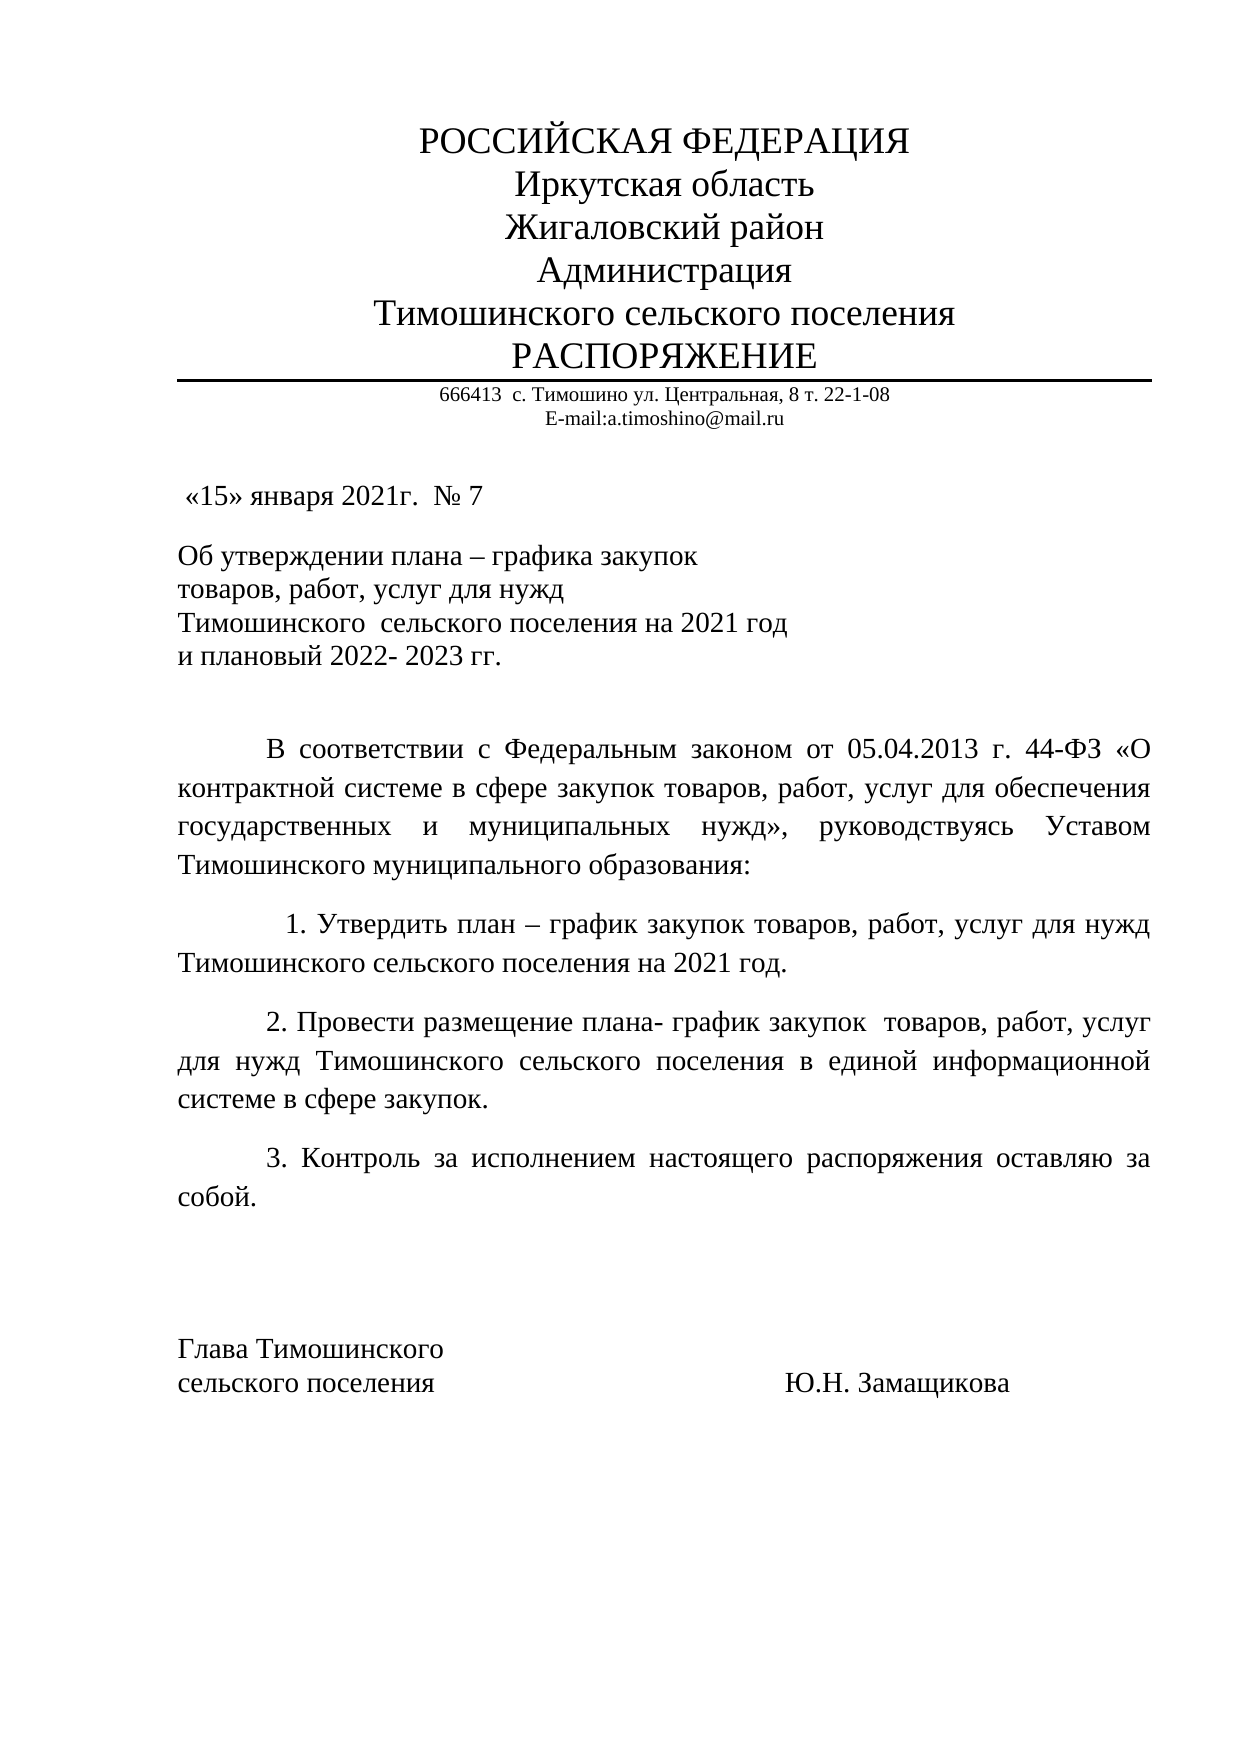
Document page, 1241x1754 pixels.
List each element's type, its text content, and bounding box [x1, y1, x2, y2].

text Жигаловский район [177, 204, 1152, 247]
text Тимошинского сельского поселения на 2021 год [177, 605, 1152, 638]
text 2. Провести размещение плана- график закупок товаров, работ, услуг для нужд Тимошинского сельского поселения в единой информационной системе в сфере закупок. [177, 1004, 1152, 1115]
text товаров, работ, услуг для нужд [177, 571, 1152, 605]
text Глава Тимошинского [177, 1331, 1152, 1365]
text Об утверждении плана – графика закупок [177, 538, 1152, 571]
text РАСПОРЯЖЕНИЕ [177, 334, 1152, 379]
text В соответствии с Федеральным законом от 05.04.2013 г. 44-ФЗ «О контрактной системе в сфере закупок товаров, работ, услуг для обеспечения государственных и муниципальных нужд», руководствуясь Уставом Тимошинского муниципального образования: [177, 731, 1152, 880]
text РОССИЙСКАЯ ФЕДЕРАЦИЯ [177, 118, 1152, 161]
text сельского поселения Ю.Н. Замащикова [177, 1365, 1152, 1398]
text 1. Утвердить план – график закупок товаров, работ, услуг для нужд Тимошинского сельского поселения на 2021 год. [177, 906, 1152, 978]
text Тимошинского сельского поселения [177, 291, 1152, 334]
text Иркутская область [177, 161, 1152, 204]
text 666413 с. Тимошино ул. Центральная, 8 т. 22-1-08 [177, 382, 1152, 406]
text «15» января 2021г. № 7 [177, 478, 1152, 512]
text Е-mail:a.timoshino@mail.ru [177, 406, 1152, 430]
text и плановый 2022- 2023 гг. [177, 638, 1152, 672]
text 3. Контроль за исполнением настоящего распоряжения оставляю за собой. [177, 1141, 1152, 1213]
text Администрация [177, 247, 1152, 291]
